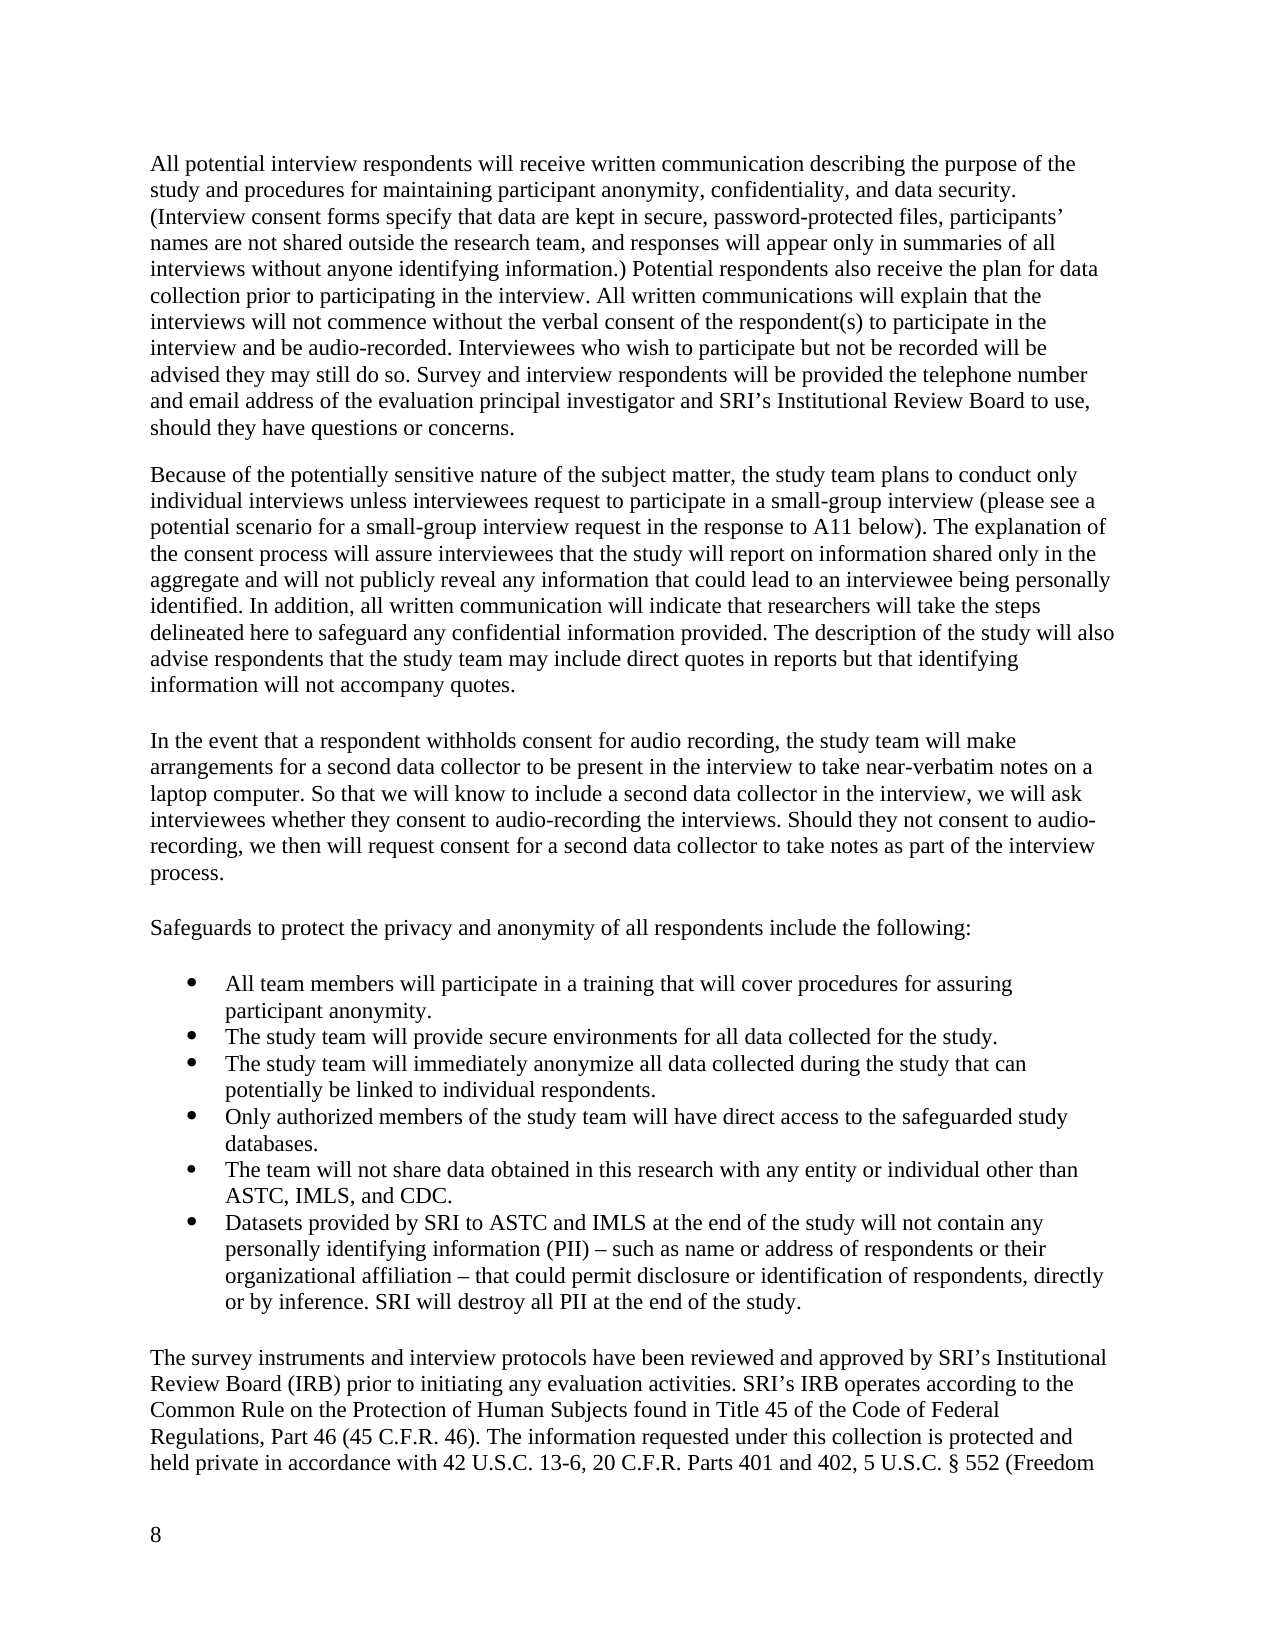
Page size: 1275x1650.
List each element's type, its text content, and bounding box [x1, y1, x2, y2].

text In the event that a respondent withholds consent for audio recording, the study team will make arrangements for a second data collector to be present in the interview to take near-verbatim notes on a laptop computer. So that we will know to include a second data collector in the interview, we will ask interviewees whether they consent to audio-recording the interviews. Should they not consent to audio-recording, we then will request consent for a second data collector to take notes as part of the interview process. [150, 727, 1116, 885]
list All team members will participate in a training that will cover procedures for assuring participant anonymity. [187, 970, 1116, 1023]
text All potential interview respondents will receive written communication describing the purpose of the study and procedures for maintaining participant anonymity, confidentiality, and data security. (Interview consent forms specify that data are kept in secure, password-protected files, participants’ names are not shared outside the research team, and responses will appear only in summaries of all interviews without anyone identifying information.) Potential respondents also receive the plan for data collection prior to participating in the interview. All written communications will explain that the interviews will not commence without the verbal consent of the respondent(s) to participate in the interview and be audio-recorded. Interviewees who wish to participate but not be recorded will be advised they may still do so. Survey and interview respondents will be provided the telephone number and email address of the evaluation principal investigator and SRI’s Institutional Review Board to use, should they have questions or concerns. [150, 150, 1116, 440]
list The study team will immediately anonymize all data collected during the study that can potentially be linked to individual respondents. [187, 1050, 1116, 1103]
list The team will not share data obtained in this research with any entity or individual other than ASTC, IMLS, and CDC. [187, 1156, 1116, 1209]
list Datasets provided by SRI to ASTC and IMLS at the end of the study will not contain any personally identifying information (PII) – such as name or address of respondents or their organizational affiliation – that could permit disclosure or identification of respondents, directly or by inference. SRI will destroy all PII at the end of the study. [187, 1209, 1116, 1314]
text Because of the potentially sensitive nature of the subject matter, the study team plans to conduct only individual interviews unless interviewees request to participate in a small-group interview (please see a potential scenario for a small-group interview request in the response to A11 below). The explanation of the consent process will assure interviewees that the study will report on information shared only in the aggregate and will not publicly reveal any information that could lead to an interviewee being personally identified. In addition, all written communication will indicate that researchers will take the steps delineated here to safeguard any confidential information provided. The description of the study will also advise respondents that the study team may include direct quotes in reports but that identifying information will not accompany quotes. [150, 461, 1116, 698]
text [150, 1344, 1116, 1476]
text Safeguards to protect the privacy and anonymity of all respondents include the following: [150, 914, 1116, 941]
list Only authorized members of the study team will have direct access to the safeguarded study databases. [187, 1103, 1116, 1156]
list The study team will provide secure environments for all data collected for the study. [187, 1023, 1116, 1050]
